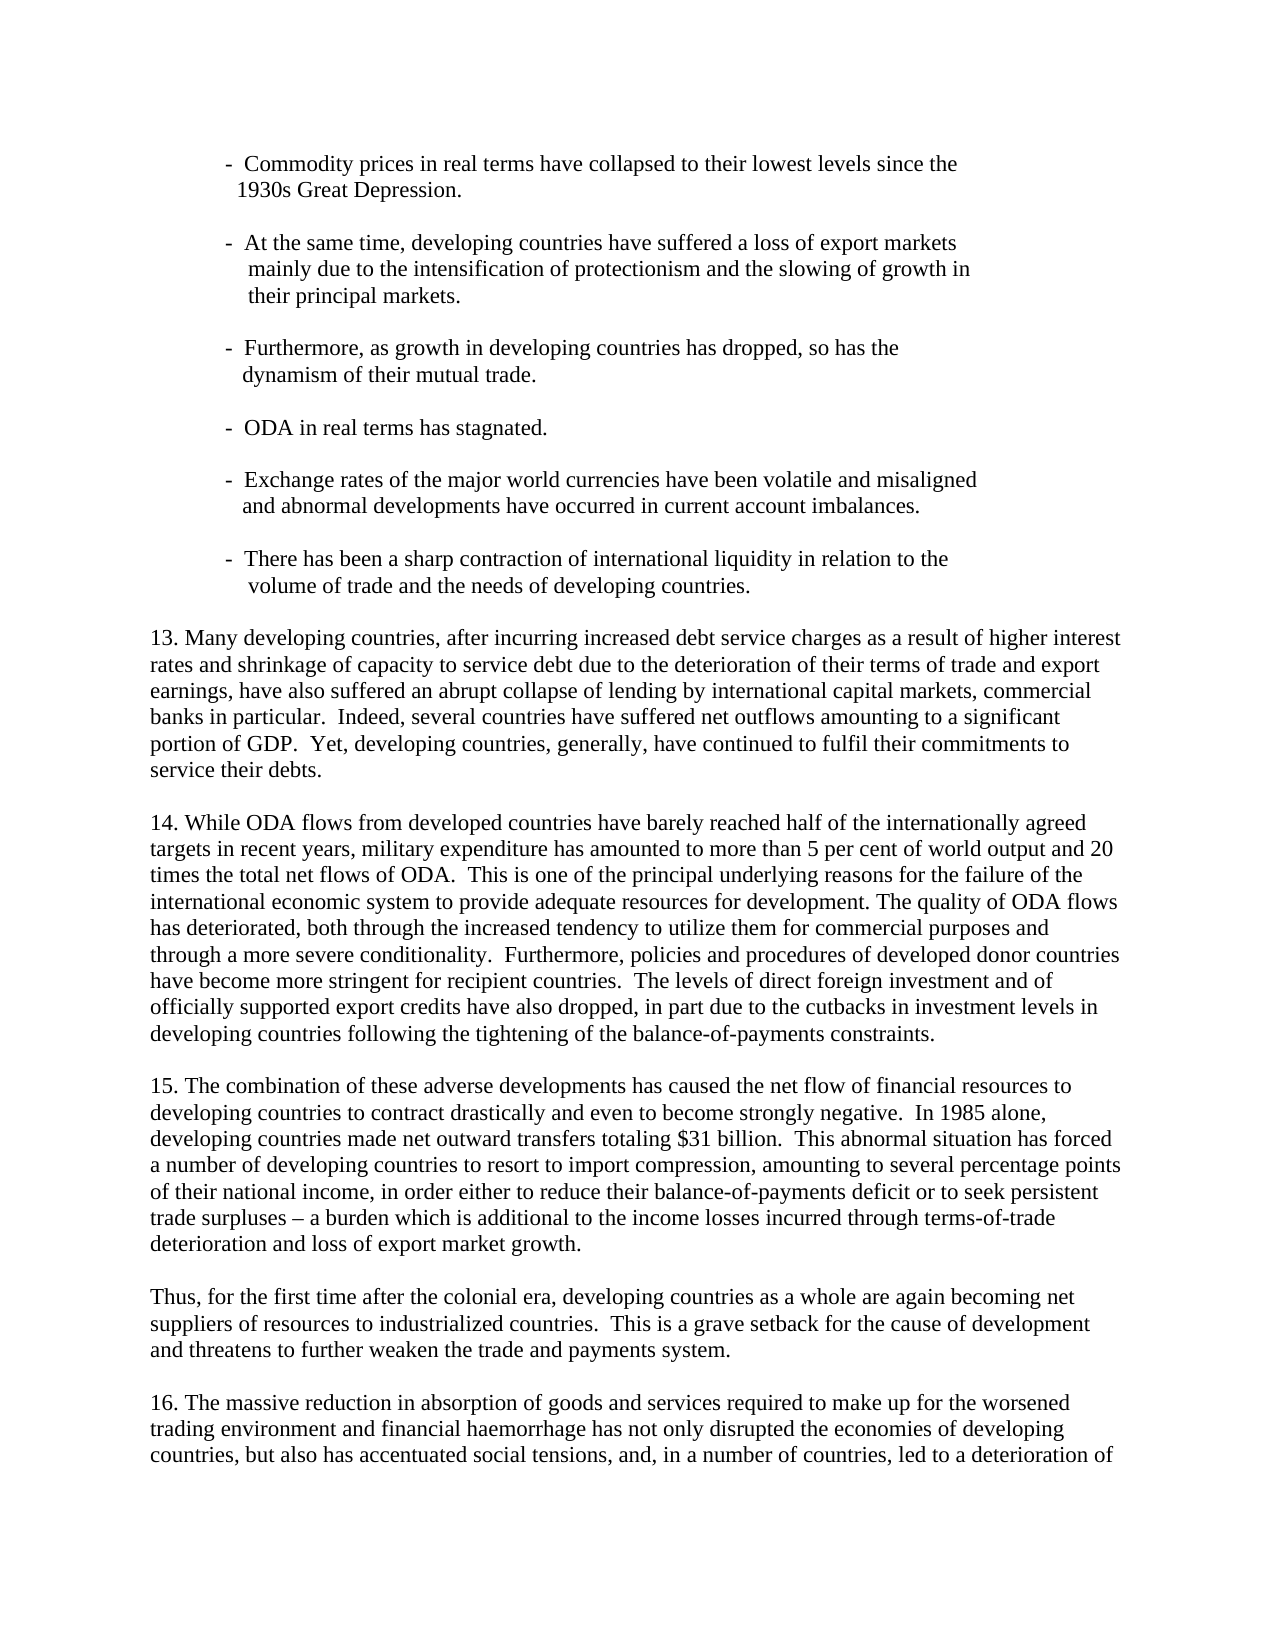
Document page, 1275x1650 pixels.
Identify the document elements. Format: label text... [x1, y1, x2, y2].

text volume of trade and the needs of developing countries. [150, 572, 1125, 598]
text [150, 1389, 1125, 1468]
text and abnormal developments have occurred in current account imbalances. [150, 493, 1125, 519]
text - ODA in real terms has stagnated. [150, 413, 1125, 440]
text Thus, for the first time after the colonial era, developing countries as a whole are again becoming net suppliers of resources to industrialized countries. This is a grave setback for the cause of development and threatens to further weaken the trade and payments system. [150, 1283, 1125, 1362]
text - There has been a sharp contraction of international liquidity in relation to the [150, 545, 1125, 572]
text 13. Many developing countries, after incurring increased debt service charges as a result of higher interest rates and shrinkage of capacity to service debt due to the deterioration of their terms of trade and export earnings, have also suffered an abrupt collapse of lending by international capital markets, commercial banks in particular. Indeed, several countries have suffered net outflows amounting to a significant portion of GDP. Yet, developing countries, generally, have continued to fulfil their commitments to service their debts. [150, 624, 1125, 782]
text - Commodity prices in real terms have collapsed to their lowest levels since the [150, 150, 1125, 176]
text - Furthermore, as growth in developing countries has dropped, so has the [225, 334, 1125, 361]
text - Exchange rates of the major world currencies have been volatile and misaligned [150, 466, 1125, 493]
text their principal markets. [150, 282, 1125, 308]
text 14. While ODA flows from developed countries have barely reached half of the internationally agreed targets in recent years, military expenditure has amounted to more than 5 per cent of world output and 20 times the total net flows of ODA. This is one of the principal underlying reasons for the failure of the international economic system to provide adequate resources for development. The quality of ODA flows has deteriorated, both through the increased tendency to utilize them for commercial purposes and through a more severe conditionality. Furthermore, policies and procedures of developed donor countries have become more stringent for recipient countries. The levels of direct foreign investment and of officially supported export credits have also dropped, in part due to the cutbacks in investment levels in developing countries following the tightening of the balance-of-payments constraints. [150, 809, 1125, 1046]
text 15. The combination of these adverse developments has caused the net flow of financial resources to developing countries to contract drastically and even to become strongly negative. In 1985 alone, developing countries made net outward transfers totaling $31 billion. This abnormal situation has forced a number of developing countries to resort to import compression, amounting to several percentage points of their national income, in order either to reduce their balance-of-payments deficit or to seek persistent trade surpluses – a burden which is additional to the income losses incurred through terms-of-trade deterioration and loss of export market growth. [150, 1072, 1125, 1257]
text mainly due to the intensification of protectionism and the slowing of growth in [150, 255, 1125, 282]
text 1930s Great Depression. [150, 176, 1125, 203]
text dynamism of their mutual trade. [150, 361, 1125, 387]
text - At the same time, developing countries have suffered a loss of export markets [150, 229, 1125, 255]
